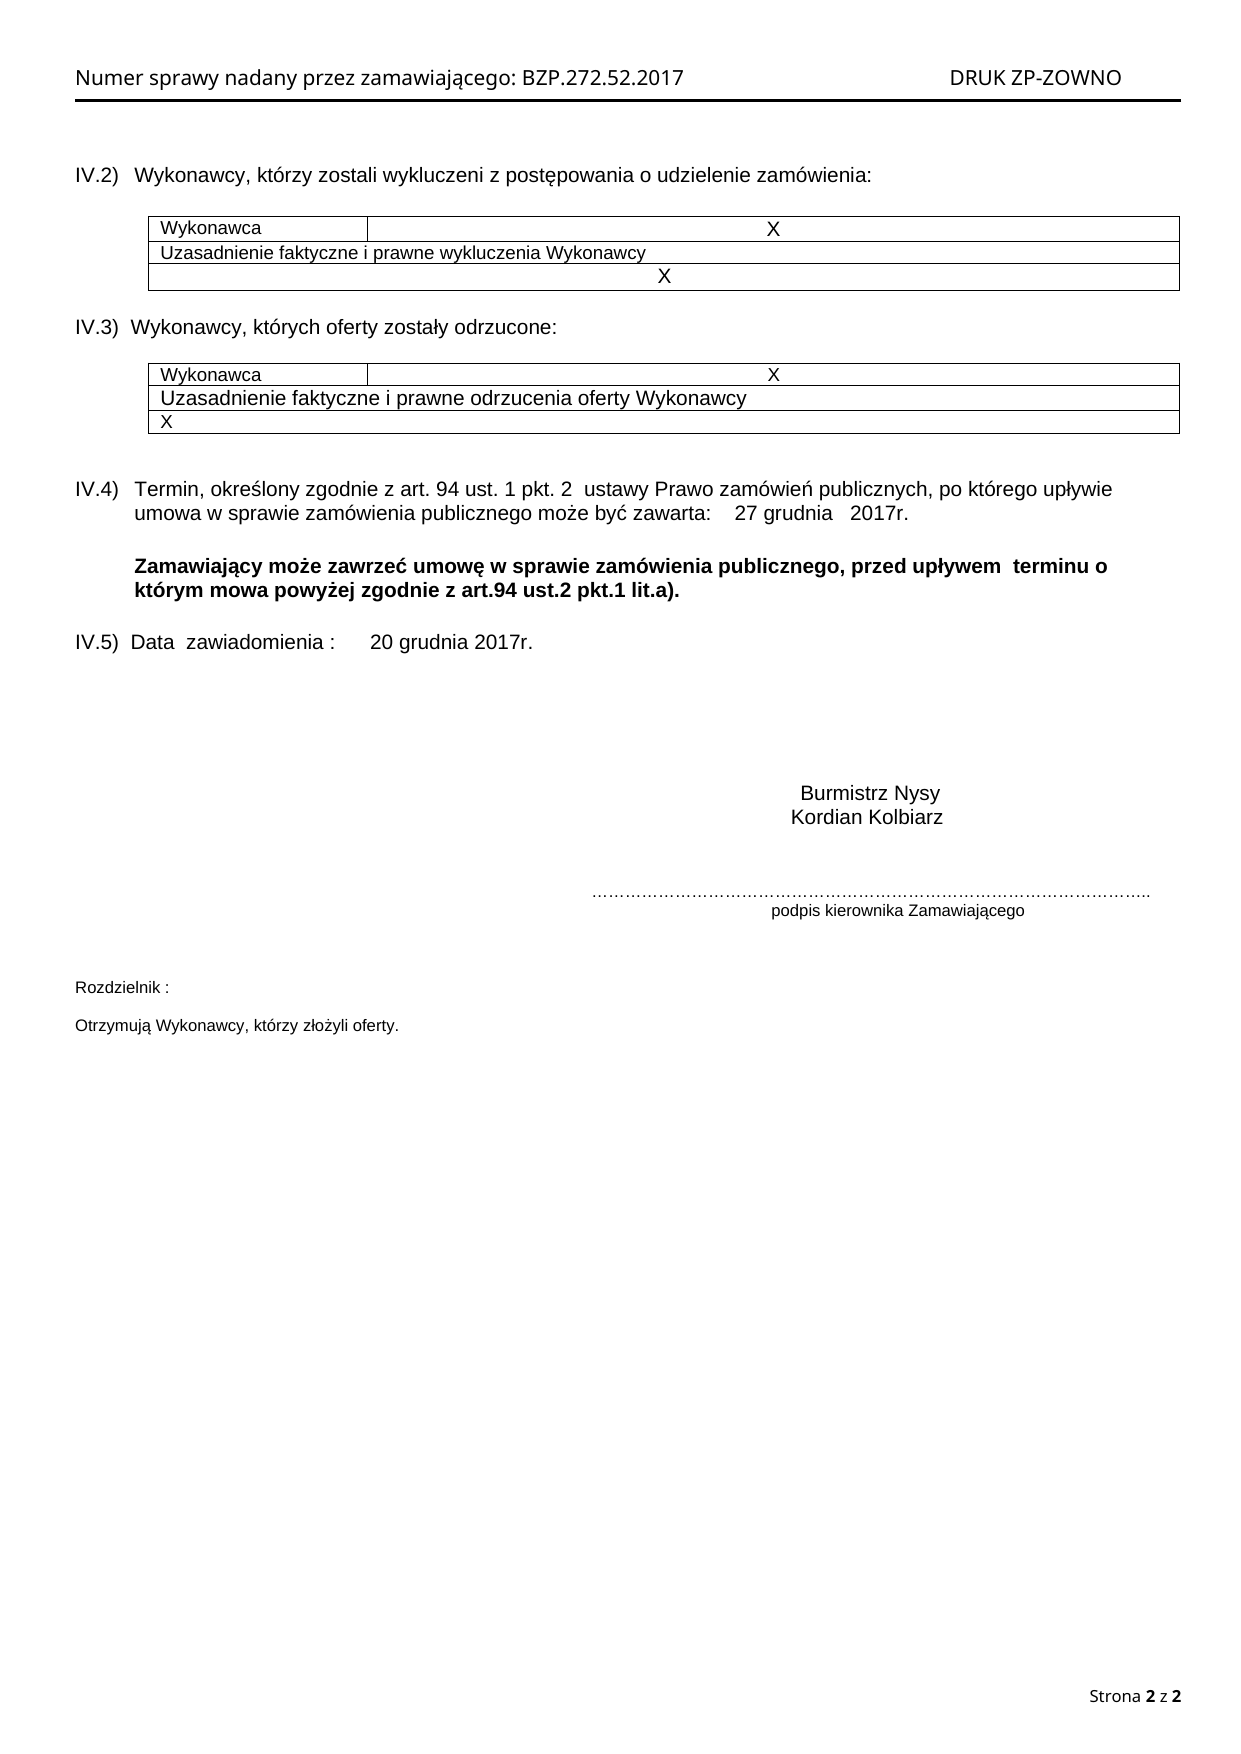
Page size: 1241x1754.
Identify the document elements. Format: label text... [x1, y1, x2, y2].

text Kordian Kolbiarz [739, 805, 1181, 829]
table_cell Uzasadnienie faktyczne i prawne wykluczenia Wykonawcy [149, 242, 1179, 263]
text Otrzymują Wykonawcy, którzy złożyli oferty. [75, 1016, 1181, 1035]
text podpis kierownika Zamawiającego [75, 901, 1181, 920]
text IV.3) Wykonawcy, których oferty zostały odrzucone: [75, 314, 1181, 338]
text Zamawiający może zawrzeć umowę w sprawie zamówienia publicznego, przed upływem terminu o którym mowa powyżej zgodnie z art.94 ust.2 pkt.1 lit.a). [75, 553, 1181, 601]
text Rozdzielnik : [75, 977, 1181, 997]
text IV.5) Data zawiadomienia : 20 grudnia 2017r. [75, 630, 1181, 654]
table_header Wykonawca [149, 217, 367, 241]
table_cell X [149, 411, 1179, 433]
table_header X [368, 364, 1179, 385]
text ……………………………………………………………………………………….. [591, 853, 1181, 901]
table_header X [368, 217, 1179, 241]
table_cell X [149, 264, 1179, 289]
text IV.2) Wykonawcy, którzy zostali wykluczeni z postępowania o udzielenie zamówienia: [75, 163, 1181, 187]
text Burmistrz Nysy [739, 781, 1181, 805]
table_cell Uzasadnienie faktyczne i prawne odrzucenia oferty Wykonawcy [149, 386, 1179, 410]
text IV.4) Termin, określony zgodnie z art. 94 ust. 1 pkt. 2 ustawy Prawo zamówień publicznych, po którego upływie umowa w sprawie zamówienia publicznego może być zawarta: 27 grudnia 2017r. [75, 477, 1181, 525]
table_header Wykonawca [149, 364, 367, 385]
